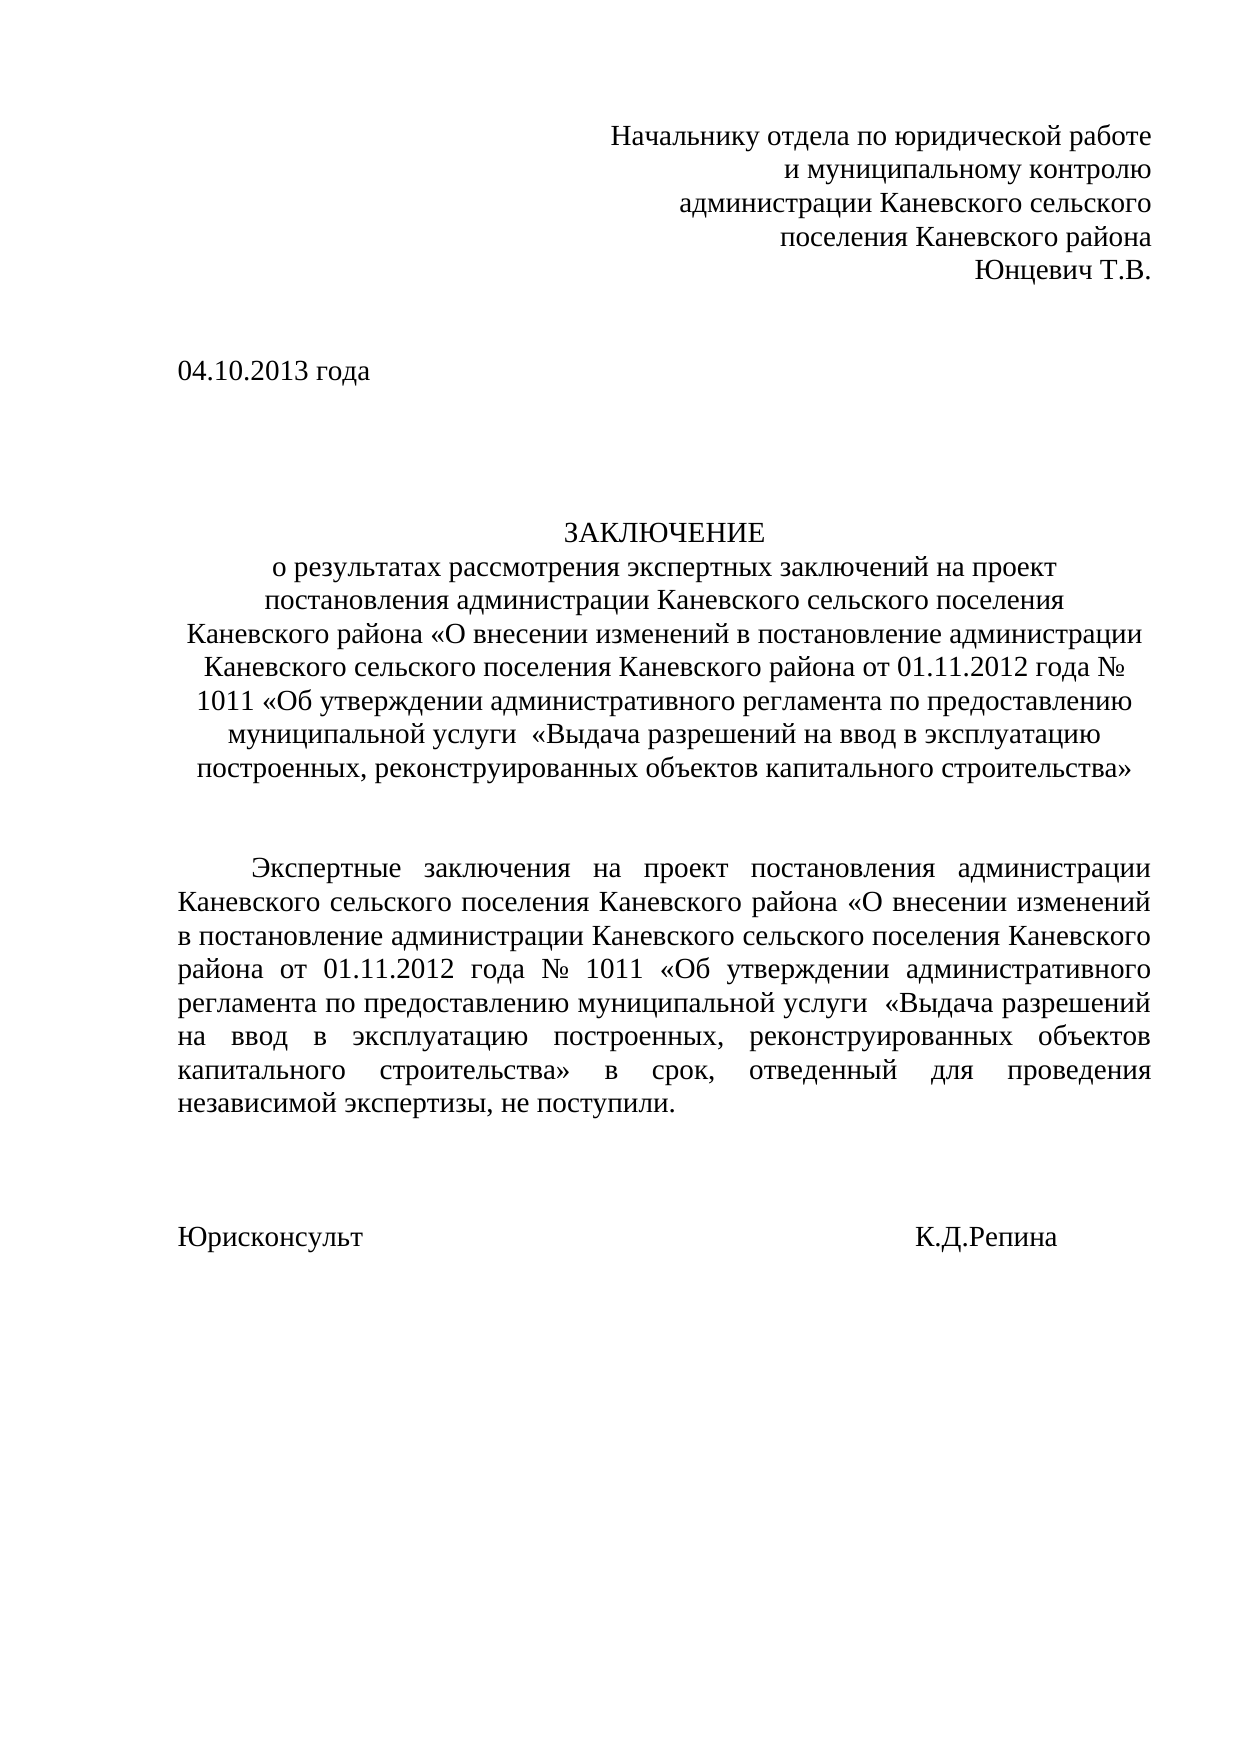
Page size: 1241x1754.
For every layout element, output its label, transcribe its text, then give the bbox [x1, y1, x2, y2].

text о результатах рассмотрения экспертных заключений на проект постановления администрации Каневского сельского поселения [177, 549, 1152, 616]
text Начальнику отдела по юридической работе [177, 118, 1152, 152]
text и муниципальному контролю [177, 152, 1152, 185]
text Каневского района «О внесении изменений в постановление администрации Каневского сельского поселения Каневского района от 01.11.2012 года № 1011 «Об утверждении административного регламента по предоставлению муниципальной услуги «Выдача разрешений на ввод в эксплуатацию построенных, реконструированных объектов капитального строительства» [177, 616, 1152, 783]
text Экспертные заключения на проект постановления администрации Каневского сельского поселения Каневского района «О внесении изменений в постановление администрации Каневского сельского поселения Каневского района от 01.11.2012 года № 1011 «Об утверждении административного регламента по предоставлению муниципальной услуги «Выдача разрешений на ввод в эксплуатацию построенных, реконструированных объектов капитального строительства» в срок, отведенный для проведения независимой экспертизы, не поступили. [177, 851, 1152, 1119]
text ЗАКЛЮЧЕНИЕ [177, 515, 1152, 549]
text 04.10.2013 года [177, 353, 1152, 386]
text Юрисконсульт К.Д.Репина [177, 1219, 1152, 1253]
text администрации Каневского сельского [177, 185, 1152, 219]
text поселения Каневского района [177, 219, 1152, 252]
text Юнцевич Т.В. [177, 252, 1152, 286]
